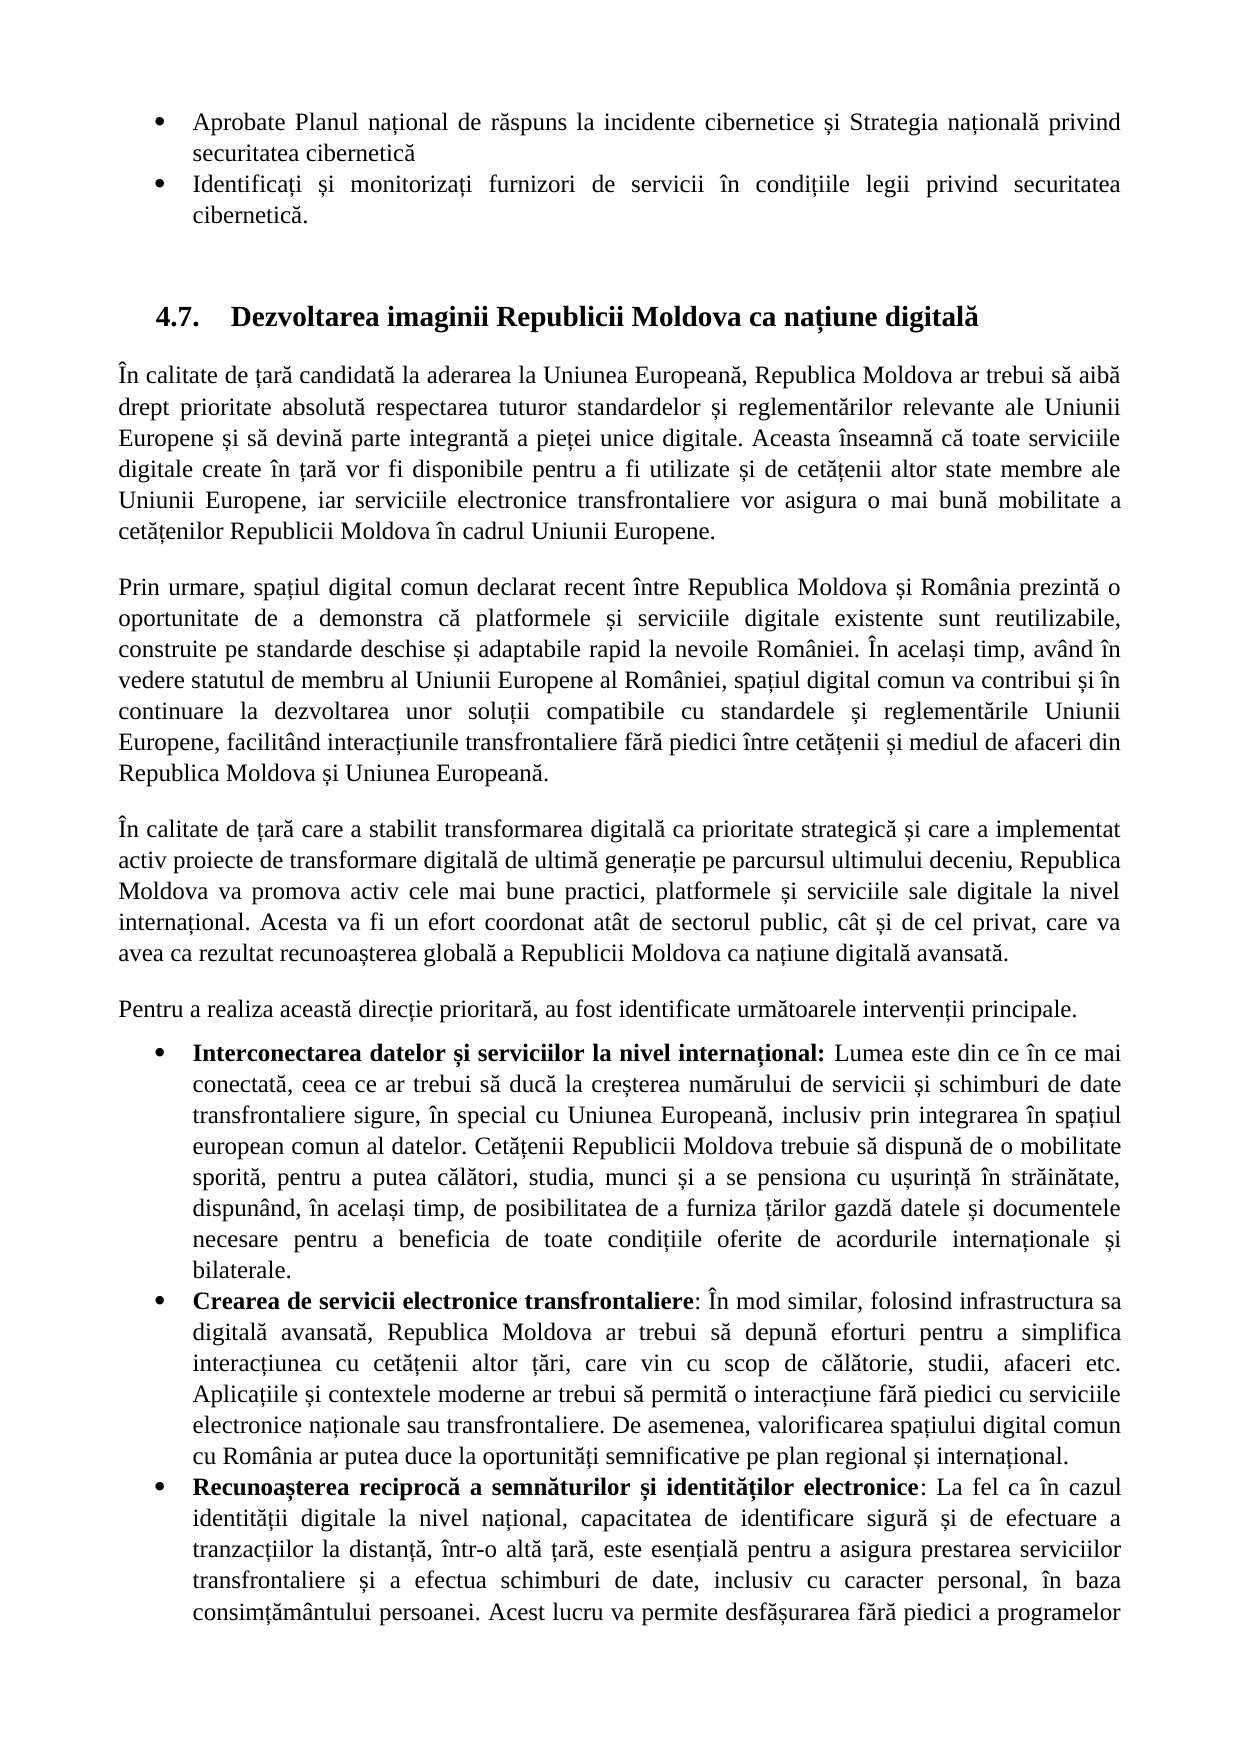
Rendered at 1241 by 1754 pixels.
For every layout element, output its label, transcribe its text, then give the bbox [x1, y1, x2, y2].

list Interconectarea datelor și serviciilor la nivel internațional: Lumea este din ce în ce mai conectată, ceea ce ar trebui să ducă la creșterea numărului de servicii și schimburi de date transfrontaliere sigure, în special cu Uniunea Europeană, inclusiv prin integrarea în spațiul european comun al datelor. Cetățenii Republicii Moldova trebuie să dispună de o mobilitate sporită, pentru a putea călători, studia, munci și a se pensiona cu ușurință în străinătate, dispunând, în același timp, de posibilitatea de a furniza țărilor gazdă datele și documentele necesare pentru a beneficia de toate condițiile oferite de acordurile internaționale și bilaterale. [155, 1038, 1122, 1284]
text Pentru a realiza această direcție prioritară, au fost identificate următoarele intervenții principale. [118, 994, 1122, 1023]
text Prin urmare, spațiul digital comun declarat recent între Republica Moldova și România prezintă o oportunitate de a demonstra că platformele și serviciile digitale existente sunt reutilizabile, construite pe standarde deschise și adaptabile rapid la nevoile României. În același timp, având în vedere statutul de membru al Uniunii Europene al României, spațiul digital comun va contribui și în continuare la dezvoltarea unor soluții compatibile cu standardele și reglementările Uniunii Europene, facilitând interacțiunile transfrontaliere fără piedici între cetățenii și mediul de afaceri din Republica Moldova și Uniunea Europeană. [118, 572, 1122, 787]
subtitle Dezvoltarea imaginii Republicii Moldova ca națiune digitală [156, 299, 1122, 333]
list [155, 1472, 1122, 1625]
text În calitate de țară candidată la aderarea la Uniunea Europeană, Republica Moldova ar trebui să aibă drept prioritate absolută respectarea tuturor standardelor și reglementărilor relevante ale Uniunii Europene și să devină parte integrantă a pieței unice digitale. Aceasta înseamnă că toate serviciile digitale create în țară vor fi disponibile pentru a fi utilizate și de cetățenii altor state membre ale Uniunii Europene, iar serviciile electronice transfrontaliere vor asigura o mai bună mobilitate a cetățenilor Republicii Moldova în cadrul Uniunii Europene. [118, 361, 1122, 544]
list Identificați și monitorizați furnizori de servicii în condițiile legii privind securitatea cibernetică. [155, 169, 1122, 228]
text În calitate de țară care a stabilit transformarea digitală ca prioritate strategică și care a implementat activ proiecte de transformare digitală de ultimă generație pe parcursul ultimului deceniu, Republica Moldova va promova activ cele mai bune practici, platformele și serviciile sale digitale la nivel internațional. Acesta va fi un efort coordonat atât de sectorul public, cât și de cel privat, care va avea ca rezultat recunoașterea globală a Republicii Moldova ca națiune digitală avansată. [118, 814, 1122, 967]
list Crearea de servicii electronice transfrontaliere: În mod similar, folosind infrastructura sa digitală avansată, Republica Moldova ar trebui să depună eforturi pentru a simplifica interacțiunea cu cetățenii altor țări, care vin cu scop de călătorie, studii, afaceri etc. Aplicațiile și contextele moderne ar trebui să permită o interacțiune fără piedici cu serviciile electronice naționale sau transfrontaliere. De asemenea, valorificarea spațiului digital comun cu România ar putea duce la oportunități semnificative pe plan regional și internațional. [155, 1286, 1122, 1470]
list Aprobate Planul național de răspuns la incidente cibernetice și Strategia națională privind securitatea cibernetică [155, 107, 1122, 166]
